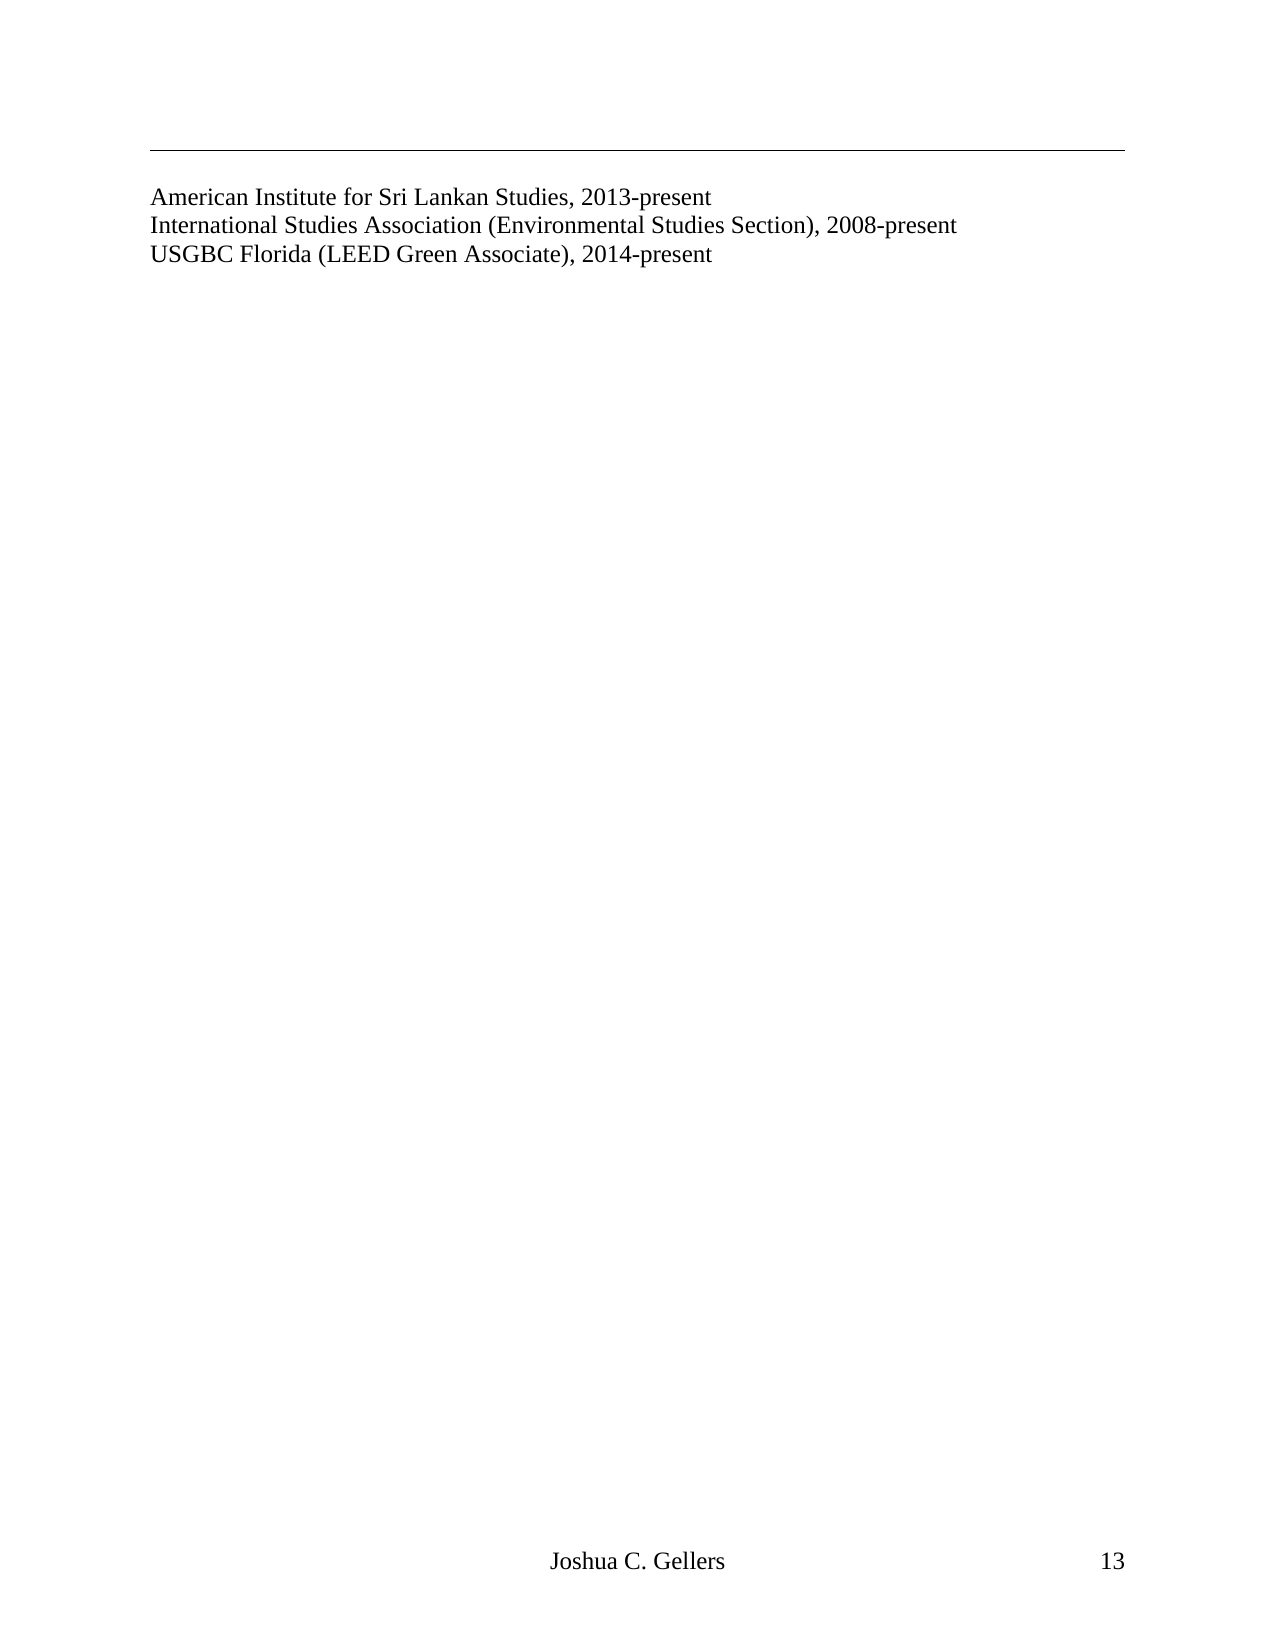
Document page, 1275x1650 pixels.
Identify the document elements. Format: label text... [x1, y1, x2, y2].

text International Studies Association (Environmental Studies Section), 2008-present [150, 211, 1125, 239]
text USGBC Florida (LEED Green Associate), 2014-present [150, 239, 1125, 268]
text American Institute for Sri Lankan Studies, 2013-present [150, 182, 1125, 211]
